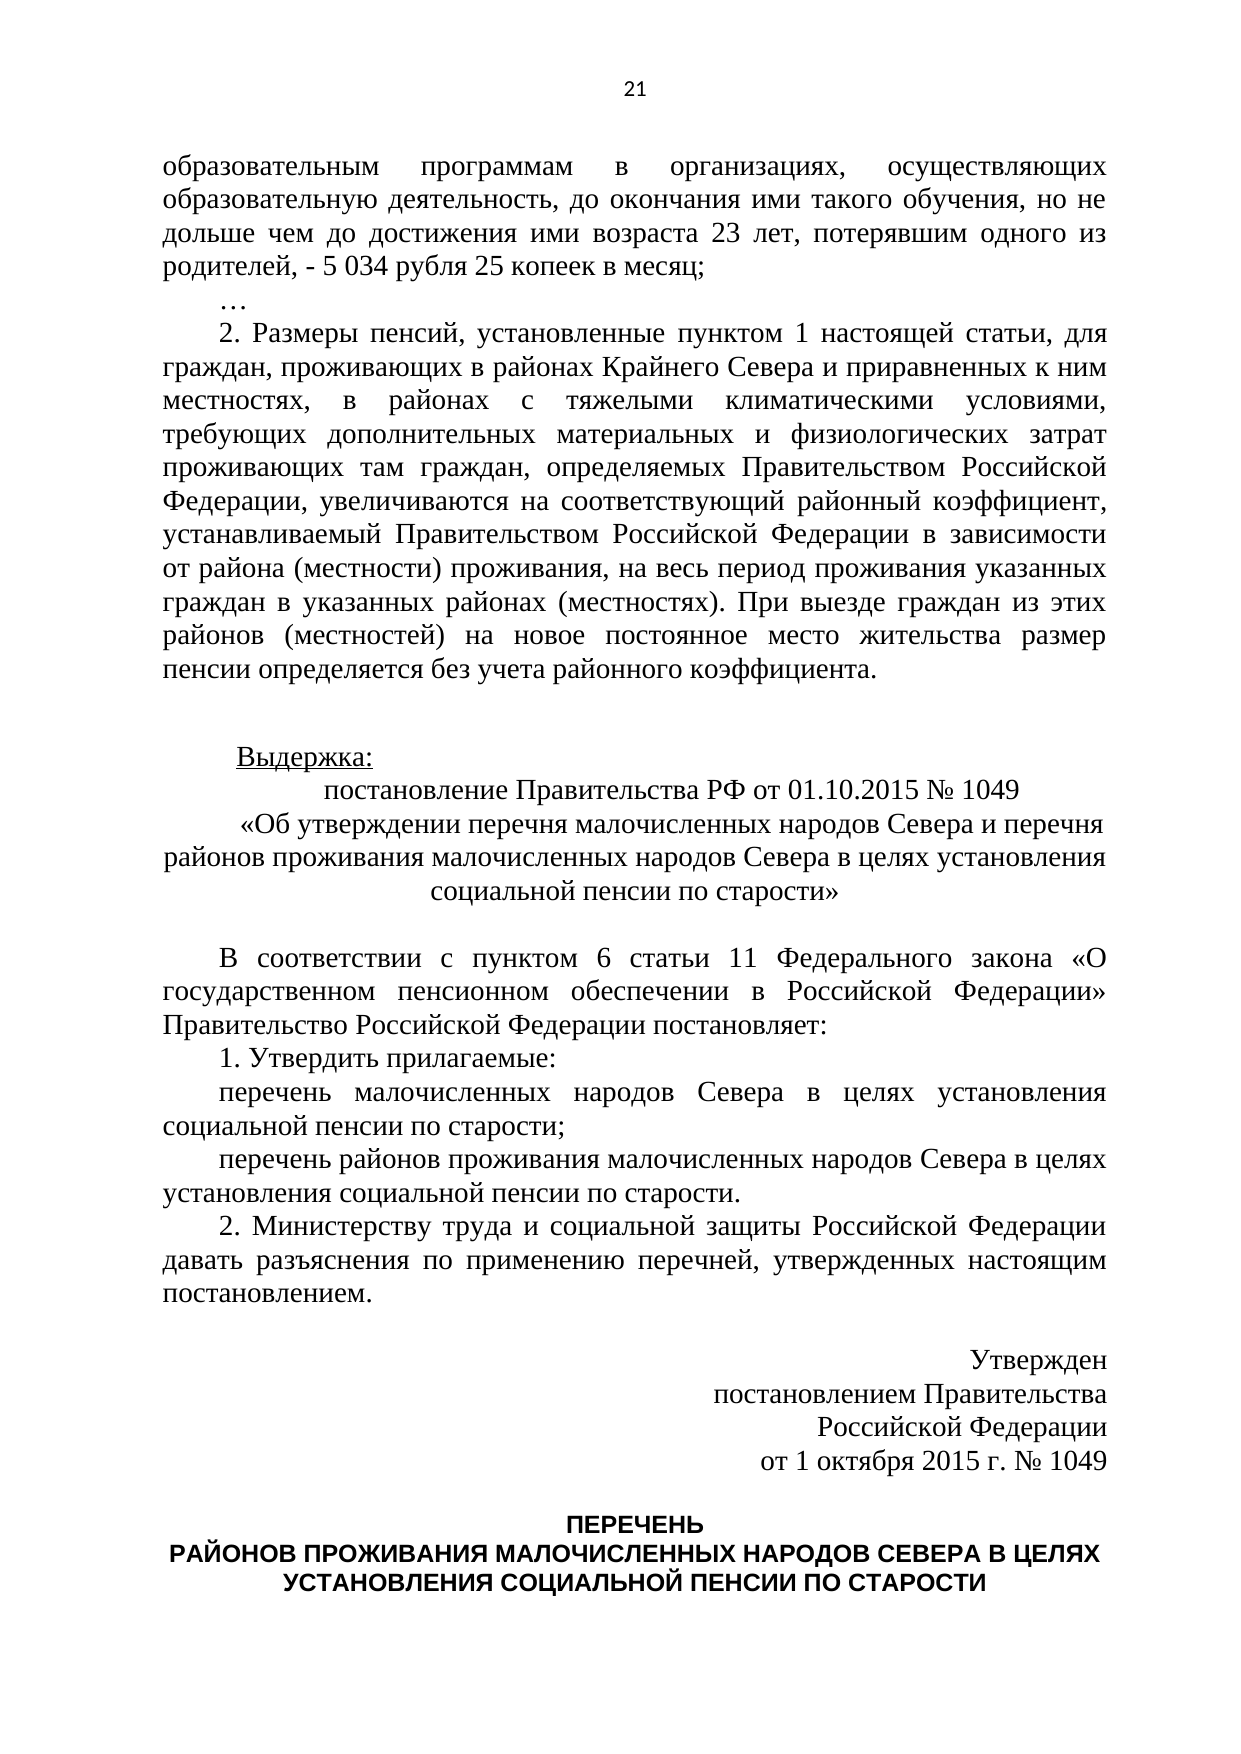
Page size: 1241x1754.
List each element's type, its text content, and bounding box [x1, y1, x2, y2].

text Выдержка: [162, 739, 1107, 772]
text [162, 148, 1107, 282]
text 1. Утвердить прилагаемые: [162, 1041, 1107, 1074]
text РАЙОНОВ ПРОЖИВАНИЯ МАЛОЧИСЛЕННЫХ НАРОДОВ СЕВЕРА В ЦЕЛЯХ [162, 1539, 1107, 1568]
text «Об утверждении перечня малочисленных народов Севера и перечня районов проживания малочисленных народов Севера в целях установления социальной пенсии по старости» [162, 806, 1107, 906]
text постановлением Правительства [162, 1376, 1107, 1409]
text ПЕРЕЧЕНЬ [162, 1510, 1107, 1539]
text УСТАНОВЛЕНИЯ СОЦИАЛЬНОЙ ПЕНСИИ ПО СТАРОСТИ [162, 1568, 1107, 1596]
text 2. Размеры пенсий, установленные пунктом 1 настоящей статьи, для граждан, проживающих в районах Крайнего Севера и приравненных к ним местностях, в районах с тяжелыми климатическими условиями, требующих дополнительных материальных и физиологических затрат проживающих там граждан, определяемых Правительством Российской Федерации, увеличиваются на соответствующий районный коэффициент, устанавливаемый Правительством Российской Федерации в зависимости от района (местности) проживания, на весь период проживания указанных граждан в указанных районах (местностях). При выезде граждан из этих районов (местностей) на новое постоянное место жительства размер пенсии определяется без учета районного коэффициента. [162, 315, 1107, 684]
text В соответствии с пунктом 6 статьи 11 Федерального закона «О государственном пенсионном обеспечении в Российской Федерации» Правительство Российской Федерации постановляет: [162, 940, 1107, 1041]
text 2. Министерству труда и социальной защиты Российской Федерации давать разъяснения по применению перечней, утвержденных настоящим постановлением. [162, 1208, 1107, 1309]
text перечень малочисленных народов Севера в целях установления социальной пенсии по старости; [162, 1074, 1107, 1141]
text перечень районов проживания малочисленных народов Севера в целях установления социальной пенсии по старости. [162, 1141, 1107, 1208]
text Утвержден [162, 1342, 1107, 1376]
text от 1 октября 2015 г. № 1049 [162, 1443, 1107, 1477]
text Российской Федерации [162, 1409, 1107, 1443]
text постановление Правительства РФ от 01.10.2015 № 1049 [162, 772, 1107, 806]
text … [162, 282, 1107, 315]
